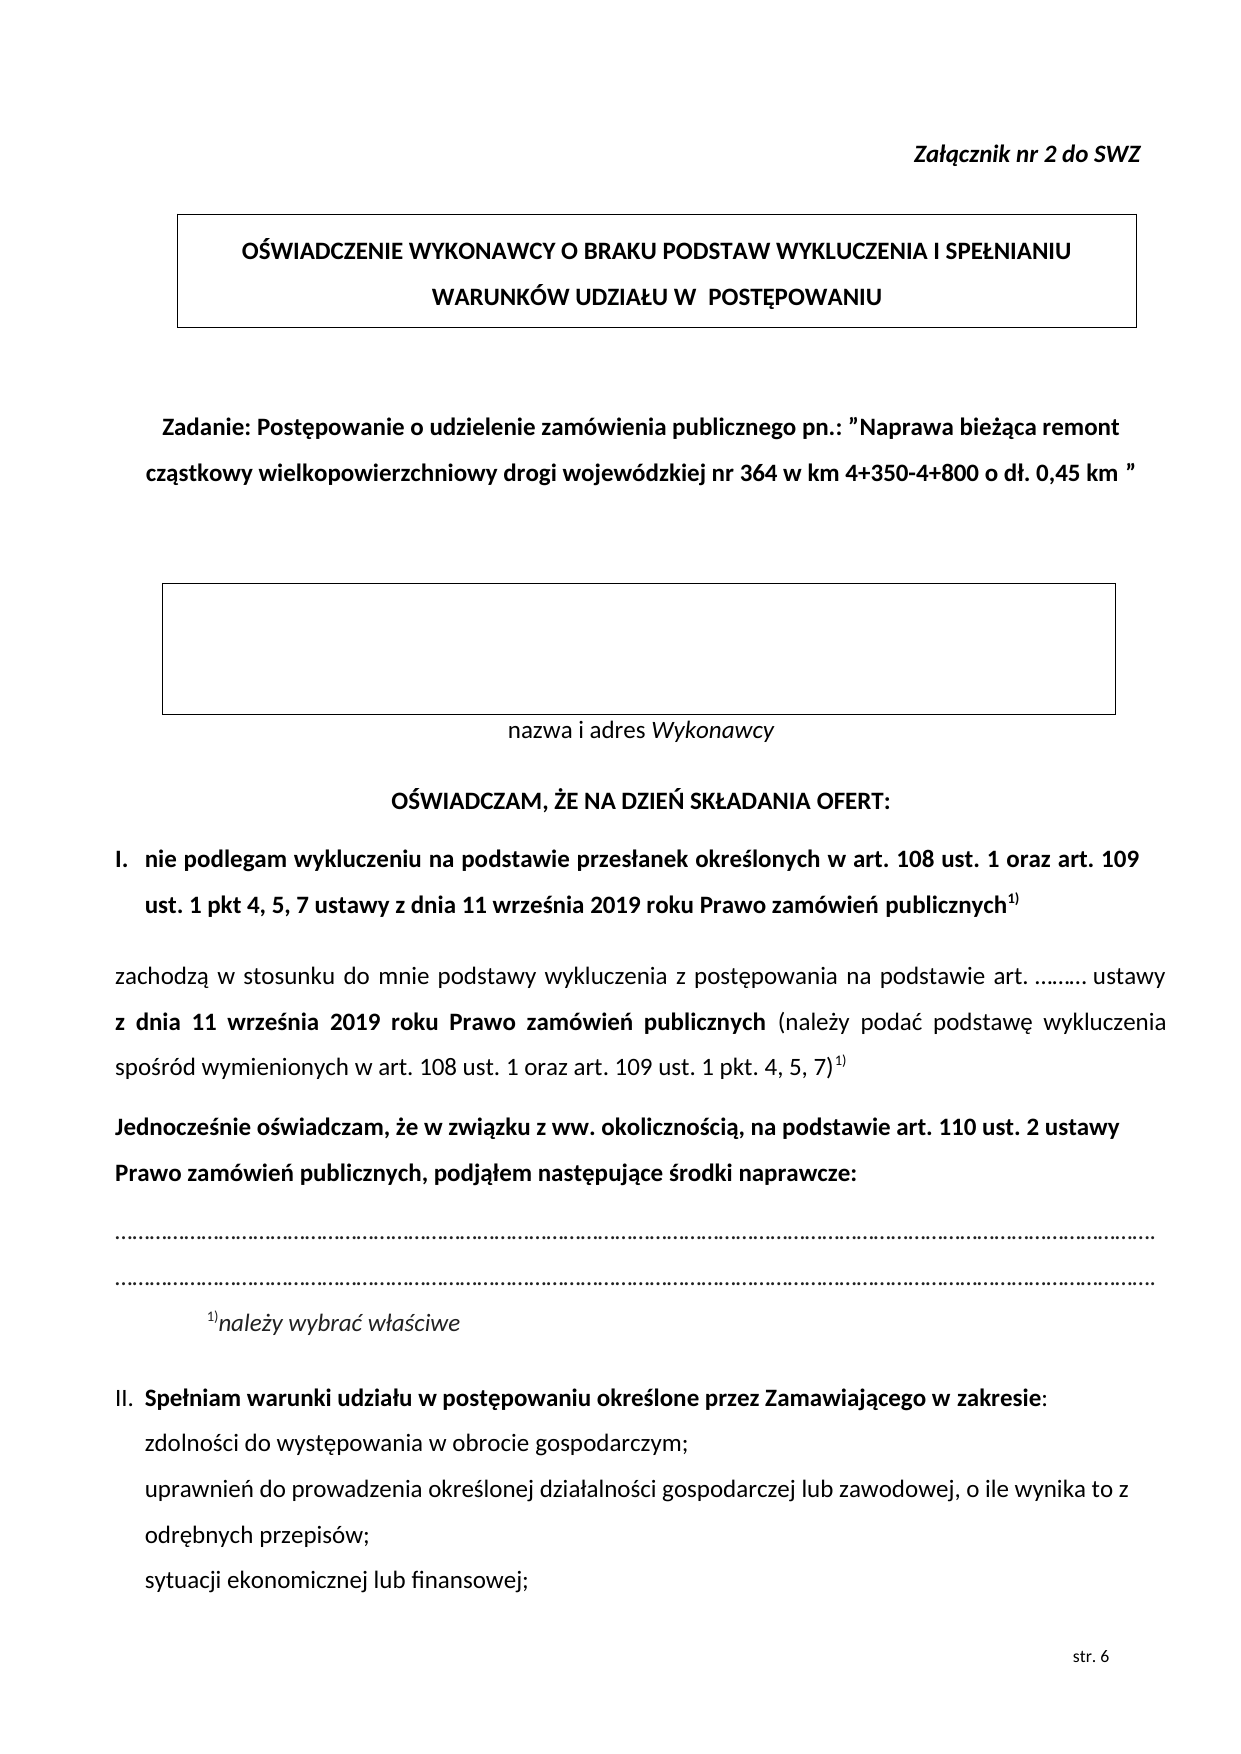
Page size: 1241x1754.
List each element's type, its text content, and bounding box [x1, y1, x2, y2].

text Załącznik nr 2 do SWZ [115, 138, 1140, 169]
subtitle nie podlegam wykluczeniu na podstawie przesłanek określonych w art. 108 ust. 1 oraz art. 109 ust. 1 pkt 4, 5, 7 ustawy z dnia 11 września 2019 roku Prawo zamówień publicznych1) [115, 843, 1141, 920]
text uprawnień do prowadzenia określonej działalności gospodarczej lub zawodowej, o ile wynika to z odrębnych przepisów; [144, 1473, 1167, 1549]
text zdolności do występowania w obrocie gospodarczym; [144, 1427, 1167, 1458]
text sytuacji ekonomicznej lub finansowej; [144, 1564, 1167, 1595]
table_header OŚWIADCZENIE WYKONAWCY O BRAKU PODSTAW WYKLUCZENIA I SPEŁNIANIU WARUNKÓW UDZIAŁU W POSTĘPOWANIU [178, 215, 1136, 327]
text zachodzą w stosunku do mnie podstawy wykluczenia z postępowania na podstawie art. ……… ustawy z dnia 11 września 2019 roku Prawo zamówień publicznych (należy podać podstawę wykluczenia spośród wymienionych w art. 108 ust. 1 oraz art. 109 ust. 1 pkt. 4, 5, 7)1) [115, 960, 1167, 1082]
text OŚWIADCZAM, ŻE NA DZIEŃ SKŁADANIA OFERT: [115, 785, 1167, 816]
text nazwa i adres Wykonawcy [115, 714, 1167, 745]
text ………………………………………………………………………………………………………………………………………………………………. [115, 1215, 1167, 1246]
subtitle Jednocześnie oświadczam, że w związku z ww. okolicznością, na podstawie art. 110 ust. 2 ustawy Prawo zamówień publicznych, podjąłem następujące środki naprawcze: [115, 1111, 1167, 1187]
table_header [163, 584, 1115, 713]
text 1)należy wybrać właściwe [207, 1307, 1167, 1337]
subtitle Spełniam warunki udziału w postępowaniu określone przez Zamawiającego w zakresie: [115, 1382, 1167, 1412]
text ………………………………………………………………………………………………………………………………………………………………. [115, 1261, 1167, 1292]
text Zadanie: Postępowanie o udzielenie zamówienia publicznego pn.: ”Naprawa bieżąca remont cząstkowy wielkopowierzchniowy drogi wojewódzkiej nr 364 w km 4+350-4+800 o dł. 0,45 km ” [115, 411, 1167, 488]
